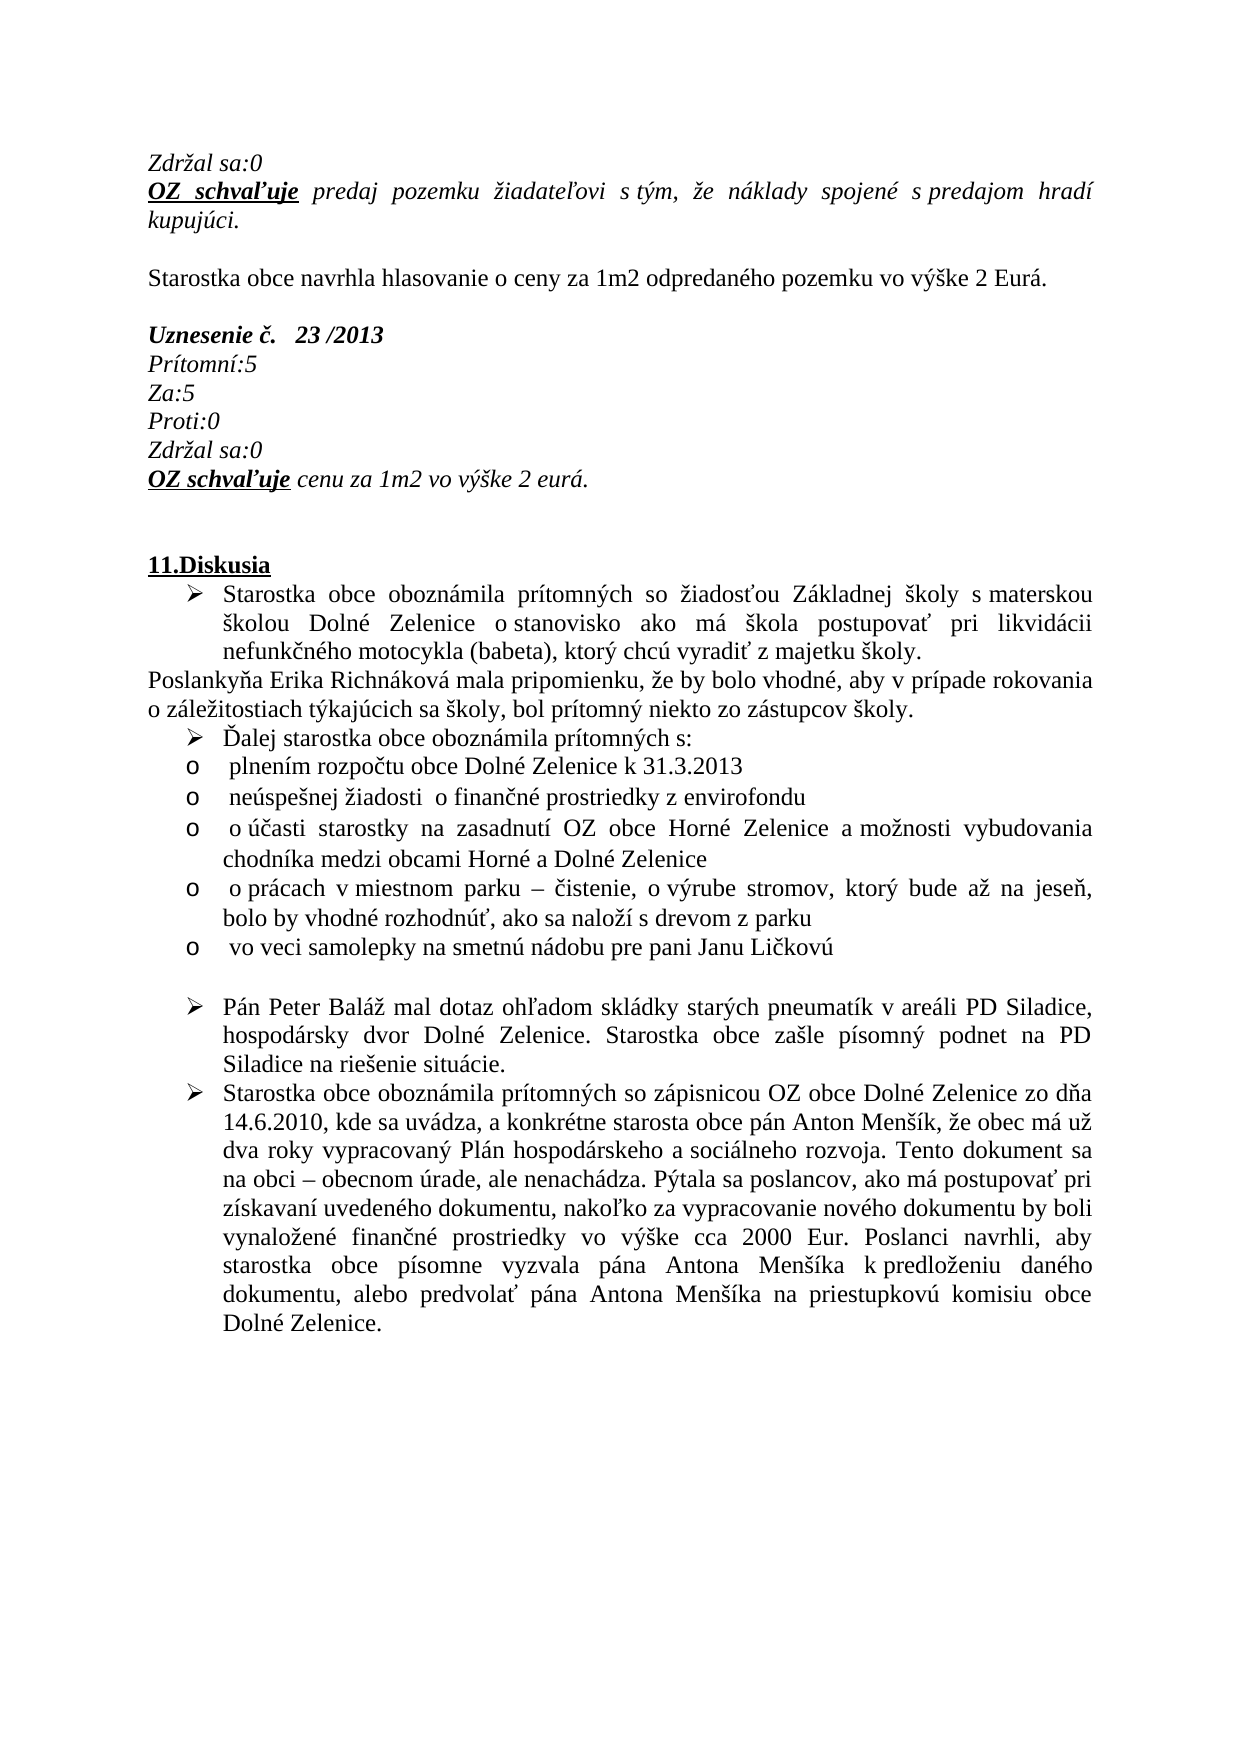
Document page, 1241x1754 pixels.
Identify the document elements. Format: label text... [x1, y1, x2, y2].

text 11.Diskusia [148, 550, 1093, 579]
list Pán Peter Baláž mal dotaz ohľadom skládky starých pneumatík v areáli PD Siladice, hospodársky dvor Dolné Zelenice. Starostka obce zašle písomný podnet na PD Siladice na riešenie situácie. [185, 992, 1093, 1078]
text OZ schvaľuje cenu za 1m2 vo výške 2 eurá. [148, 464, 1093, 493]
text Proti:0 [148, 406, 1093, 435]
text Uznesenie č. 23 /2013 [148, 320, 1093, 349]
list Ďalej starostka obce oboznámila prítomných s: [185, 723, 1093, 751]
text Zdržal sa:0 [148, 148, 1093, 176]
list vo veci samolepky na smetnú nádobu pre pani Janu Ličkovú [185, 932, 1093, 963]
text Zdržal sa:0 [148, 435, 1093, 464]
text Starostka obce navrhla hlasovanie o ceny za 1m2 odpredaného pozemku vo výške 2 Eurá. [148, 263, 1093, 291]
text Za:5 [148, 378, 1093, 406]
text Poslankyňa Erika Richnáková mala pripomienku, že by bolo vhodné, aby v prípade rokovania o záležitostiach týkajúcich sa školy, bol prítomný niekto zo zástupcov školy. [148, 665, 1093, 723]
text Prítomní:5 [148, 349, 1093, 378]
list Starostka obce oboznámila prítomných so zápisnicou OZ obce Dolné Zelenice zo dňa 14.6.2010, kde sa uvádza, a konkrétne starosta obce pán Anton Menšík, že obec má už dva roky vypracovaný Plán hospodárskeho a sociálneho rozvoja. Tento dokument sa na obci – obecnom úrade, ale nenachádza. Pýtala sa poslancov, ako má postupovať pri získavaní uvedeného dokumentu, nakoľko za vypracovanie nového dokumentu by boli vynaložené finančné prostriedky vo výške cca 2000 Eur. Poslanci navrhli, aby starostka obce písomne vyzvala pána Antona Menšíka k predloženiu daného dokumentu, alebo predvolať pána Antona Menšíka na priestupkovú komisiu obce Dolné Zelenice. [185, 1078, 1093, 1337]
list neúspešnej žiadosti o finančné prostriedky z envirofondu [185, 782, 1093, 813]
list o prácach v miestnom parku – čistenie, o výrube stromov, ktorý bude až na jeseň, bolo by vhodné rozhodnúť, ako sa naloží s drevom z parku [185, 873, 1093, 932]
list plnením rozpočtu obce Dolné Zelenice k 31.3.2013 [185, 751, 1093, 782]
text OZ schvaľuje predaj pozemku žiadateľovi s tým, že náklady spojené s predajom hradí kupujúci. [148, 176, 1093, 234]
list o účasti starostky na zasadnutí OZ obce Horné Zelenice a možnosti vybudovania chodníka medzi obcami Horné a Dolné Zelenice [185, 813, 1093, 873]
list Starostka obce oboznámila prítomných so žiadosťou Základnej školy s materskou školou Dolné Zelenice o stanovisko ako má škola postupovať pri likvidácii nefunkčného motocykla (babeta), ktorý chcú vyradiť z majetku školy. [185, 579, 1093, 665]
